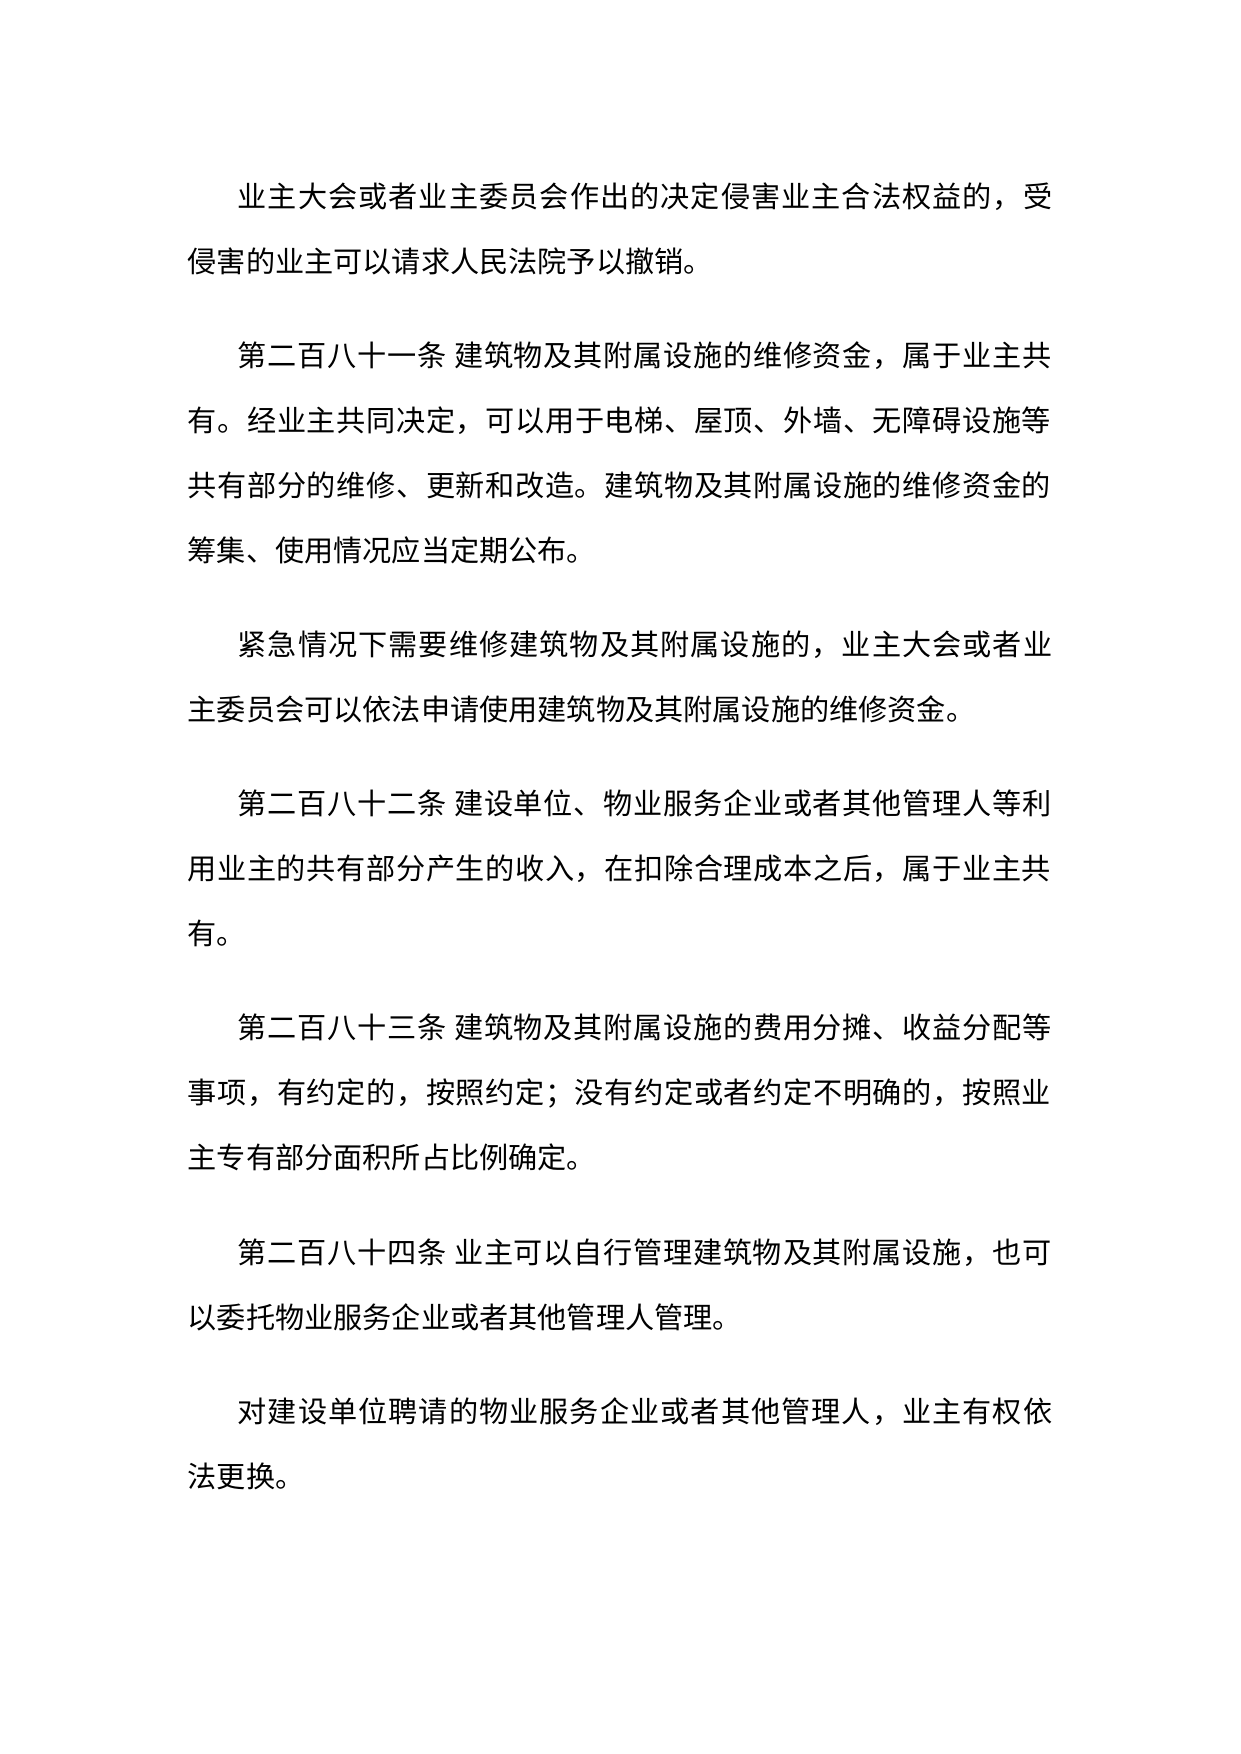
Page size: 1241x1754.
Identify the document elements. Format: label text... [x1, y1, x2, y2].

text 第二百八十二条 建设单位、物业服务企业或者其他管理人等利用业主的共有部分产生的收入，在扣除合理成本之后，属于业主共有。 [187, 769, 1053, 964]
text 对建设单位聘请的物业服务企业或者其他管理人，业主有权依法更换。 [187, 1377, 1053, 1507]
text 业主大会或者业主委员会作出的决定侵害业主合法权益的，受侵害的业主可以请求人民法院予以撤销。 [187, 162, 1053, 292]
text 第二百八十三条 建筑物及其附属设施的费用分摊、收益分配等事项，有约定的，按照约定；没有约定或者约定不明确的，按照业主专有部分面积所占比例确定。 [187, 994, 1053, 1189]
text 紧急情况下需要维修建筑物及其附属设施的，业主大会或者业主委员会可以依法申请使用建筑物及其附属设施的维修资金。 [187, 610, 1053, 740]
text 第二百八十一条 建筑物及其附属设施的维修资金，属于业主共有。经业主共同决定，可以用于电梯、屋顶、外墙、无障碍设施等共有部分的维修、更新和改造。建筑物及其附属设施的维修资金的筹集、使用情况应当定期公布。 [187, 321, 1053, 581]
text 第二百八十四条 业主可以自行管理建筑物及其附属设施，也可以委托物业服务企业或者其他管理人管理。 [187, 1218, 1053, 1348]
